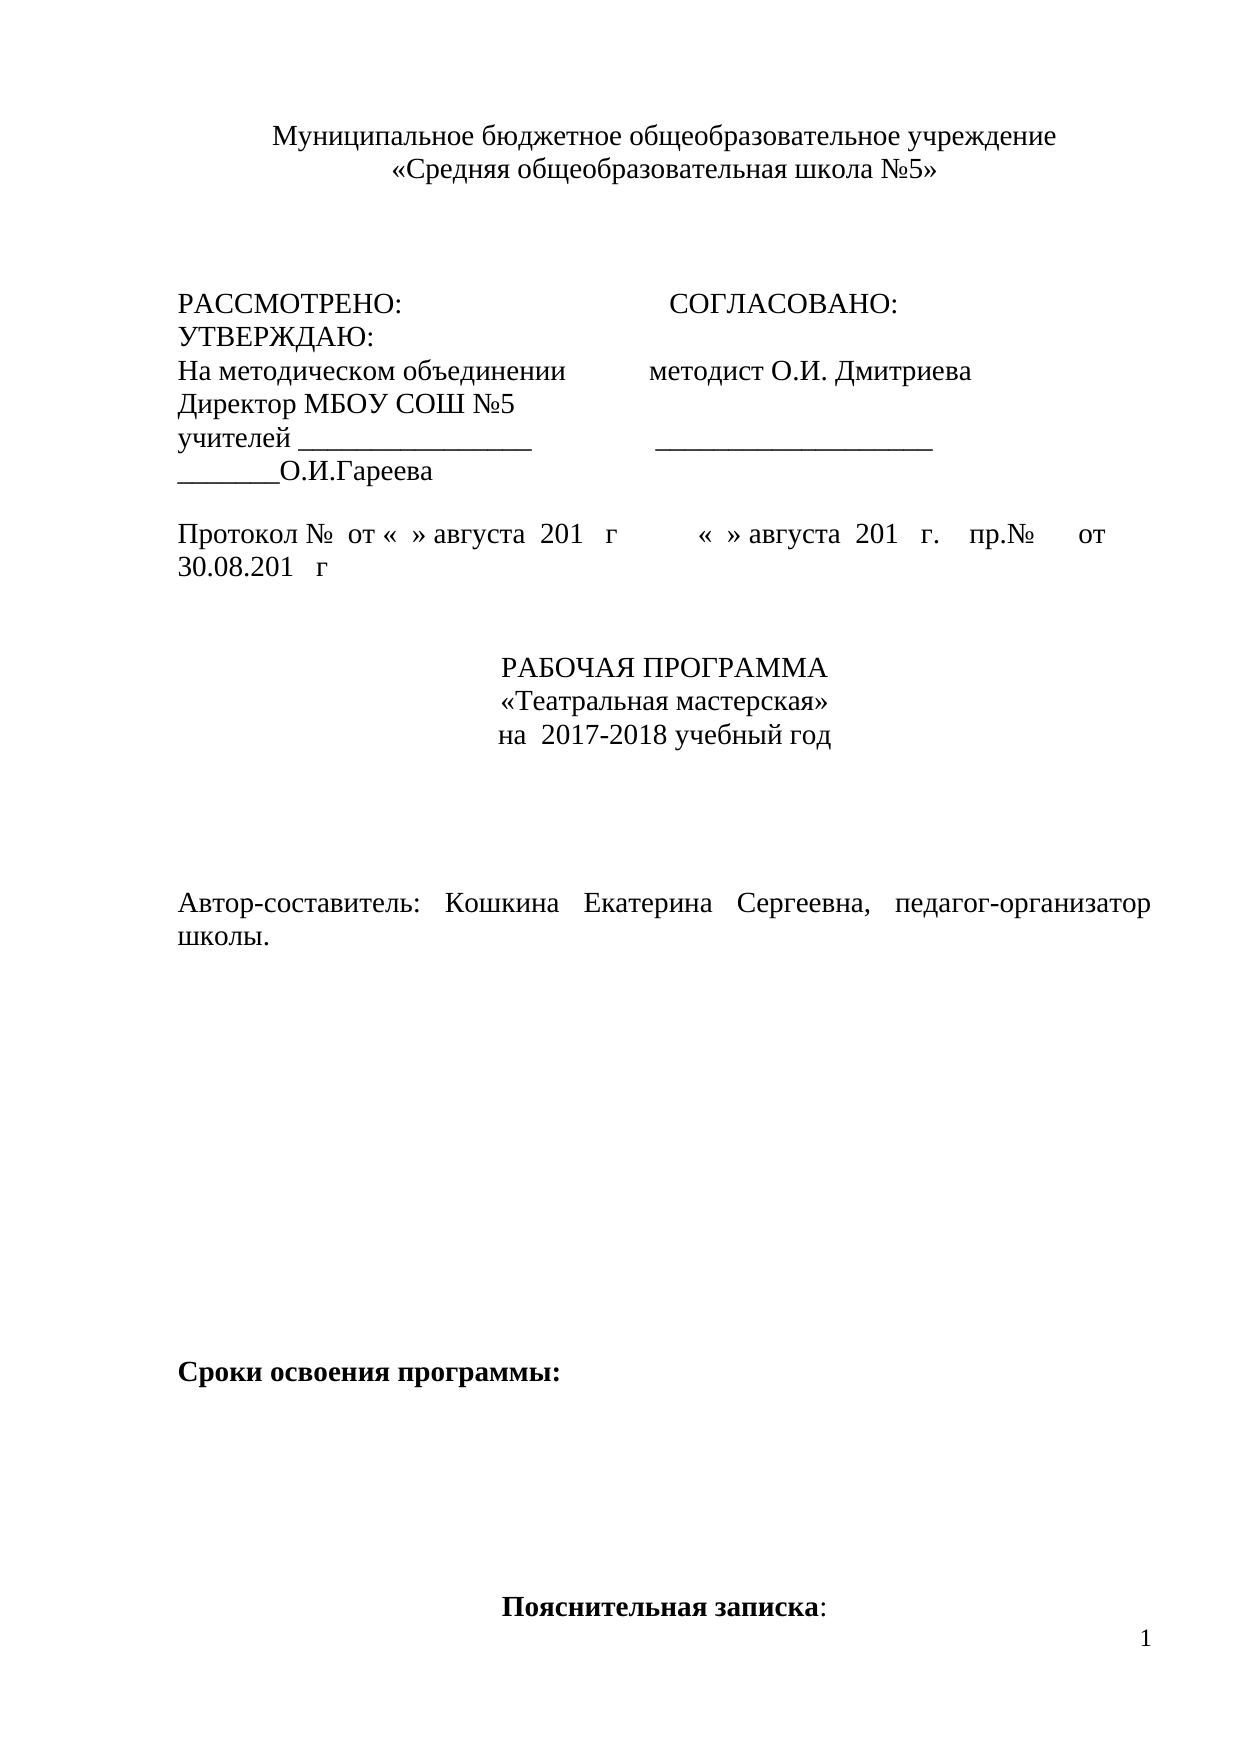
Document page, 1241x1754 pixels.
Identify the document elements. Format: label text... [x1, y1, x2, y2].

text Протокол № от « » августа 201 г « » августа 201 г. пр.№ от 30.08.201 г [177, 516, 1152, 583]
text Муниципальное бюджетное общеобразовательное учреждение [177, 118, 1152, 152]
text Директор МБОУ СОШ №5 [177, 386, 1152, 420]
text на 2017-2018 учебный год [177, 717, 1152, 751]
text Сроки освоения программы: [177, 1354, 1152, 1388]
text «Театральная мастерская» [177, 683, 1152, 717]
text РАБОЧАЯ ПРОГРАММА [177, 650, 1152, 683]
text РАССМОТРЕНО: СОГЛАСОВАНО: УТВЕРЖДАЮ: [177, 286, 1152, 353]
text учителей ________________ ___________________ _______О.И.Гареева [177, 420, 1152, 487]
text Автор-составитель: Кошкина Екатерина Сергеевна, педагог-организатор школы. [177, 885, 1152, 952]
text «Средняя общеобразовательная школа №5» [177, 152, 1152, 185]
text На методическом объединении методист О.И. Дмитриева [177, 353, 1152, 386]
text Пояснительная записка: [177, 1589, 1152, 1623]
